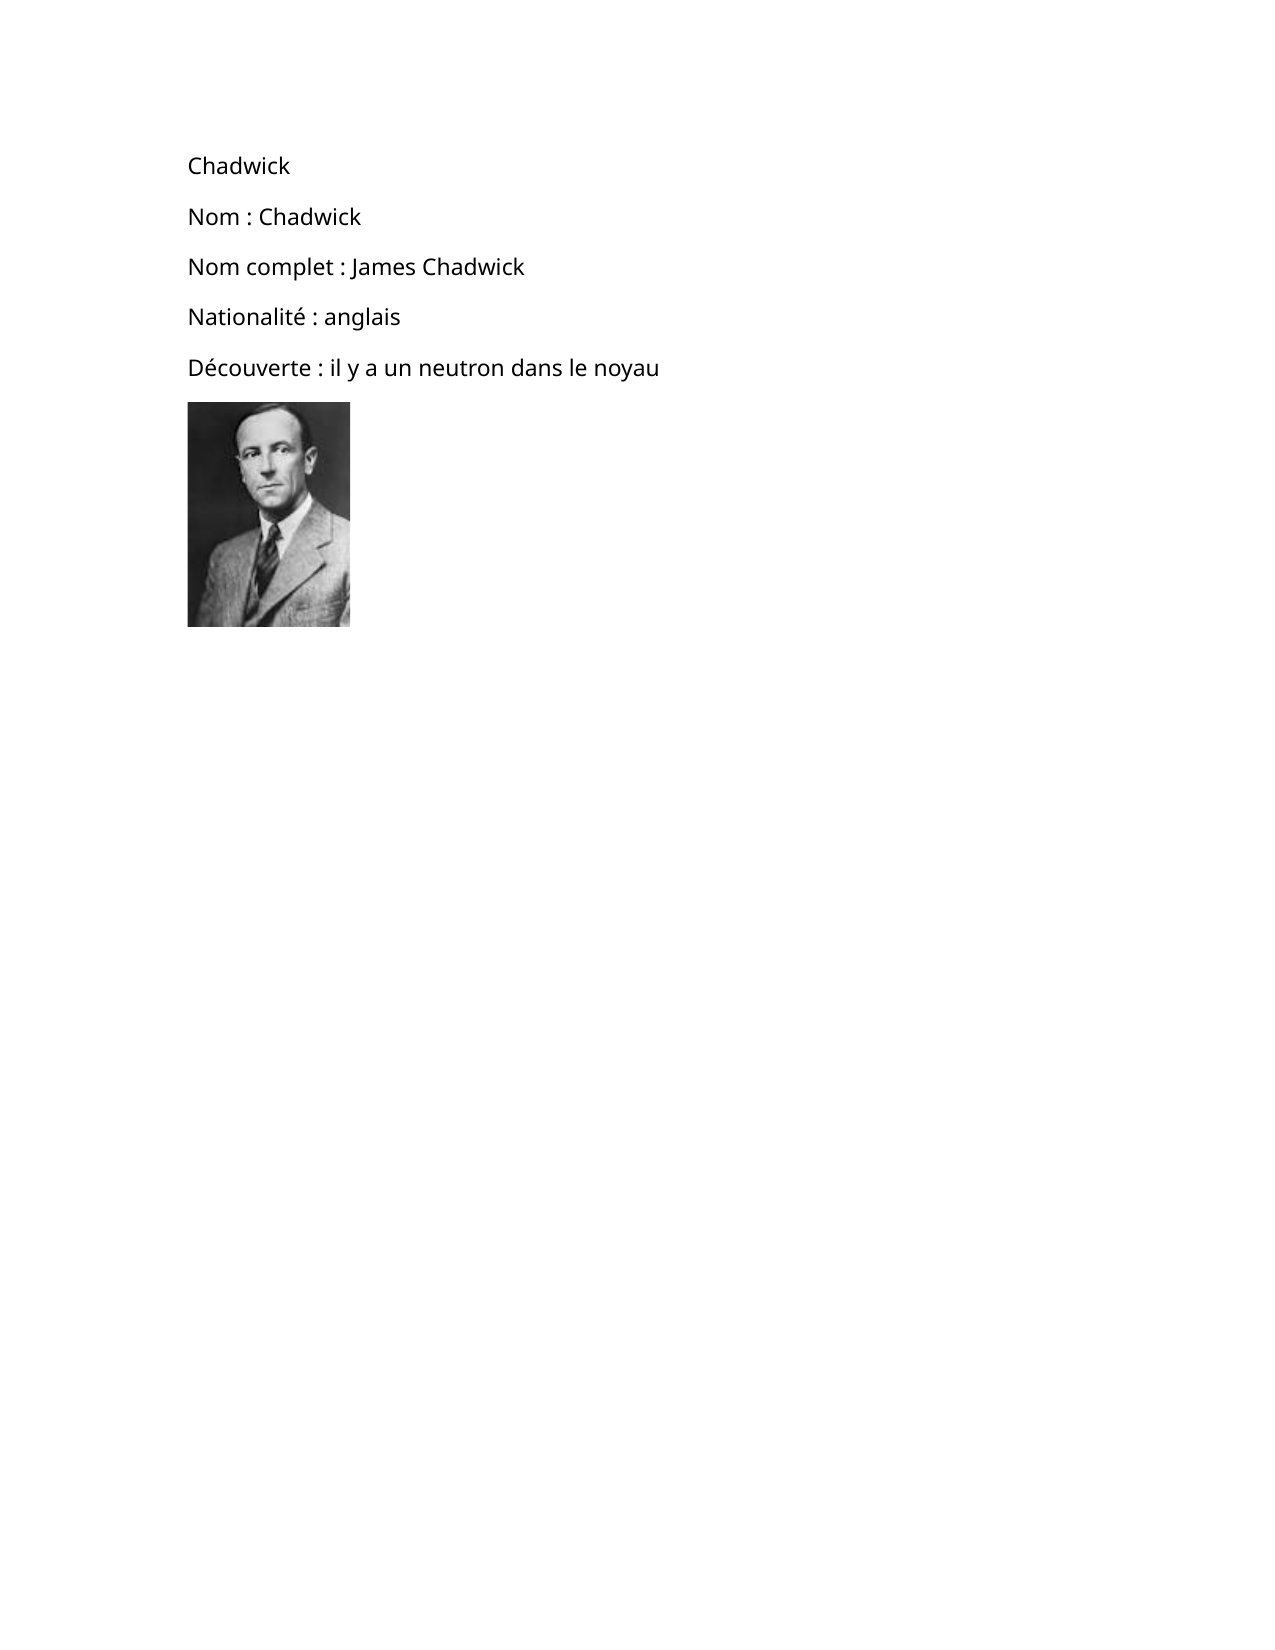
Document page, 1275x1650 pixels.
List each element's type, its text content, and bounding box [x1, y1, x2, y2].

text Nom : Chadwick [187, 200, 1087, 232]
text Nationalité : anglais [187, 301, 1087, 332]
text Chadwick [187, 150, 1087, 181]
picture [187, 402, 350, 627]
text Découverte : il y a un neutron dans le noyau [187, 352, 1087, 383]
text Nom complet : James Chadwick [187, 251, 1087, 282]
